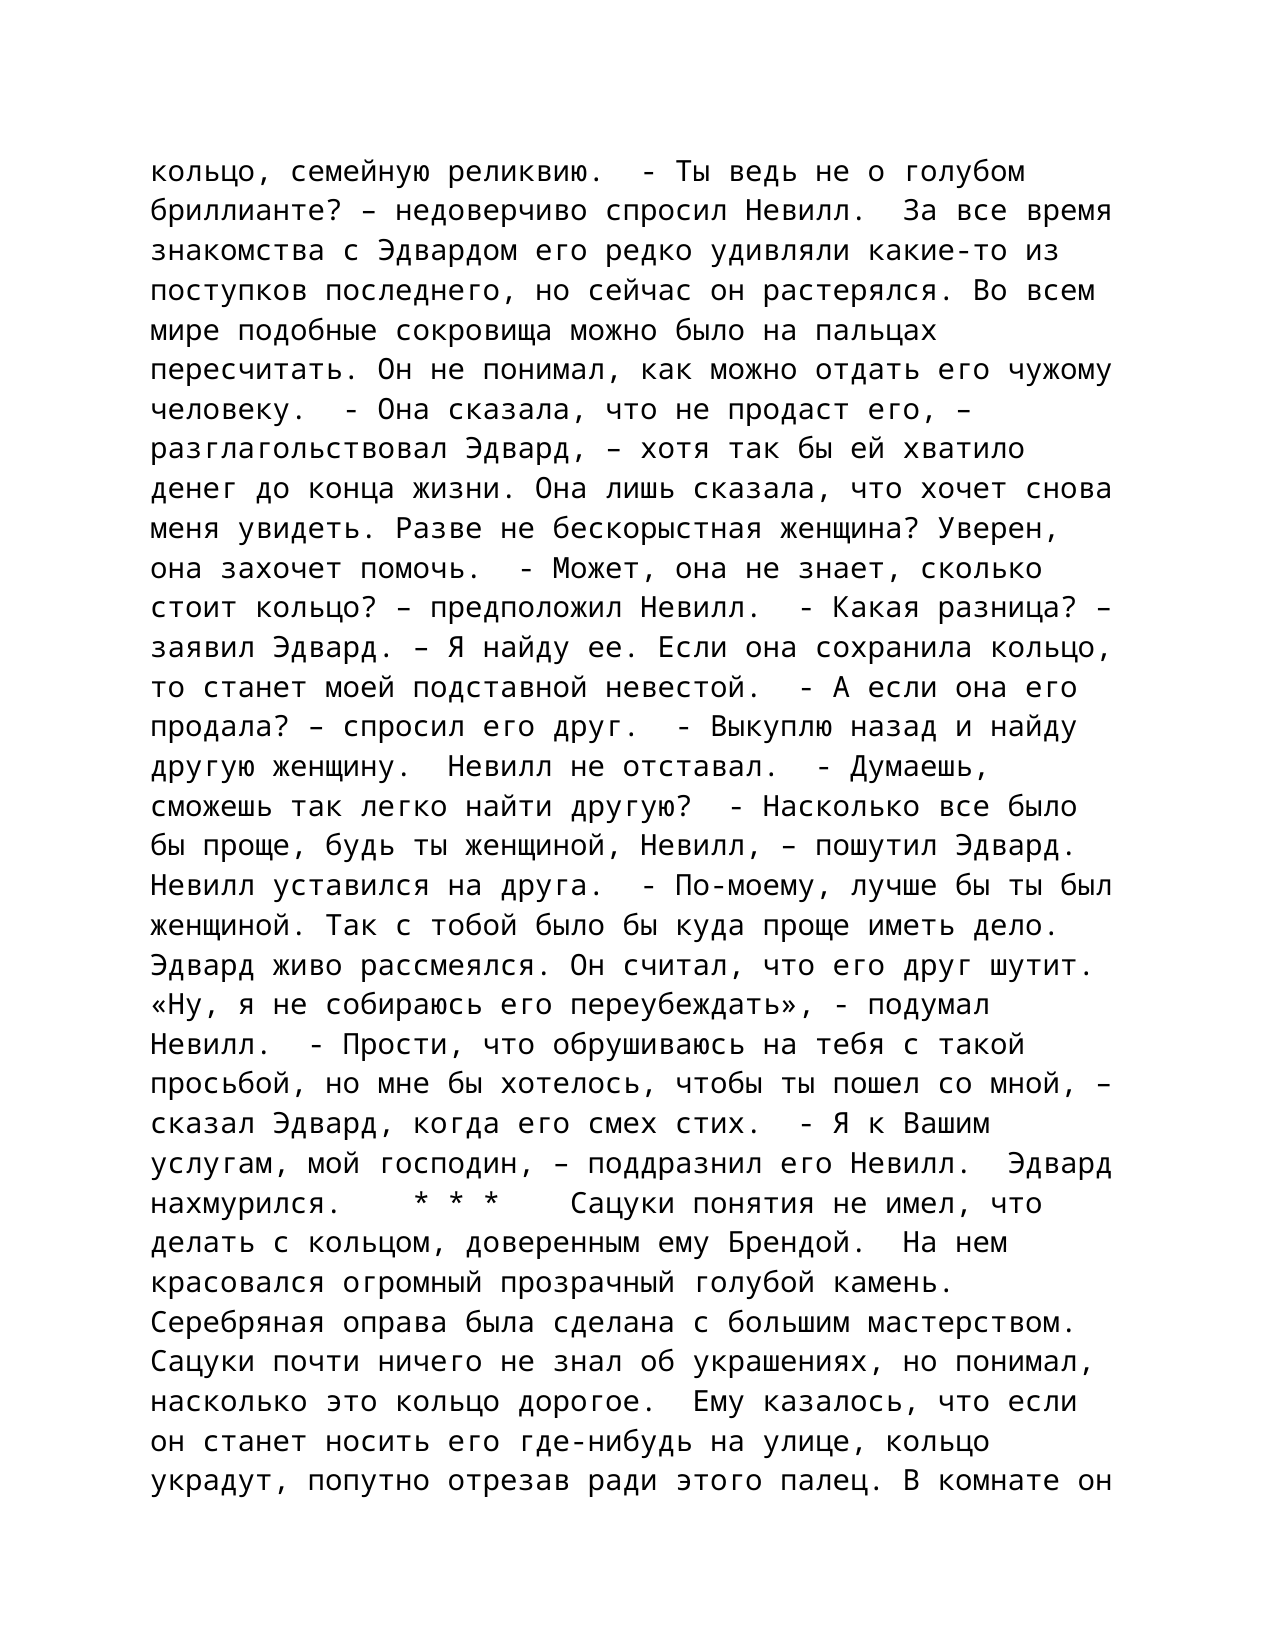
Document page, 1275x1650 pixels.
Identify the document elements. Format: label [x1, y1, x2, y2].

text [150, 150, 1125, 1499]
